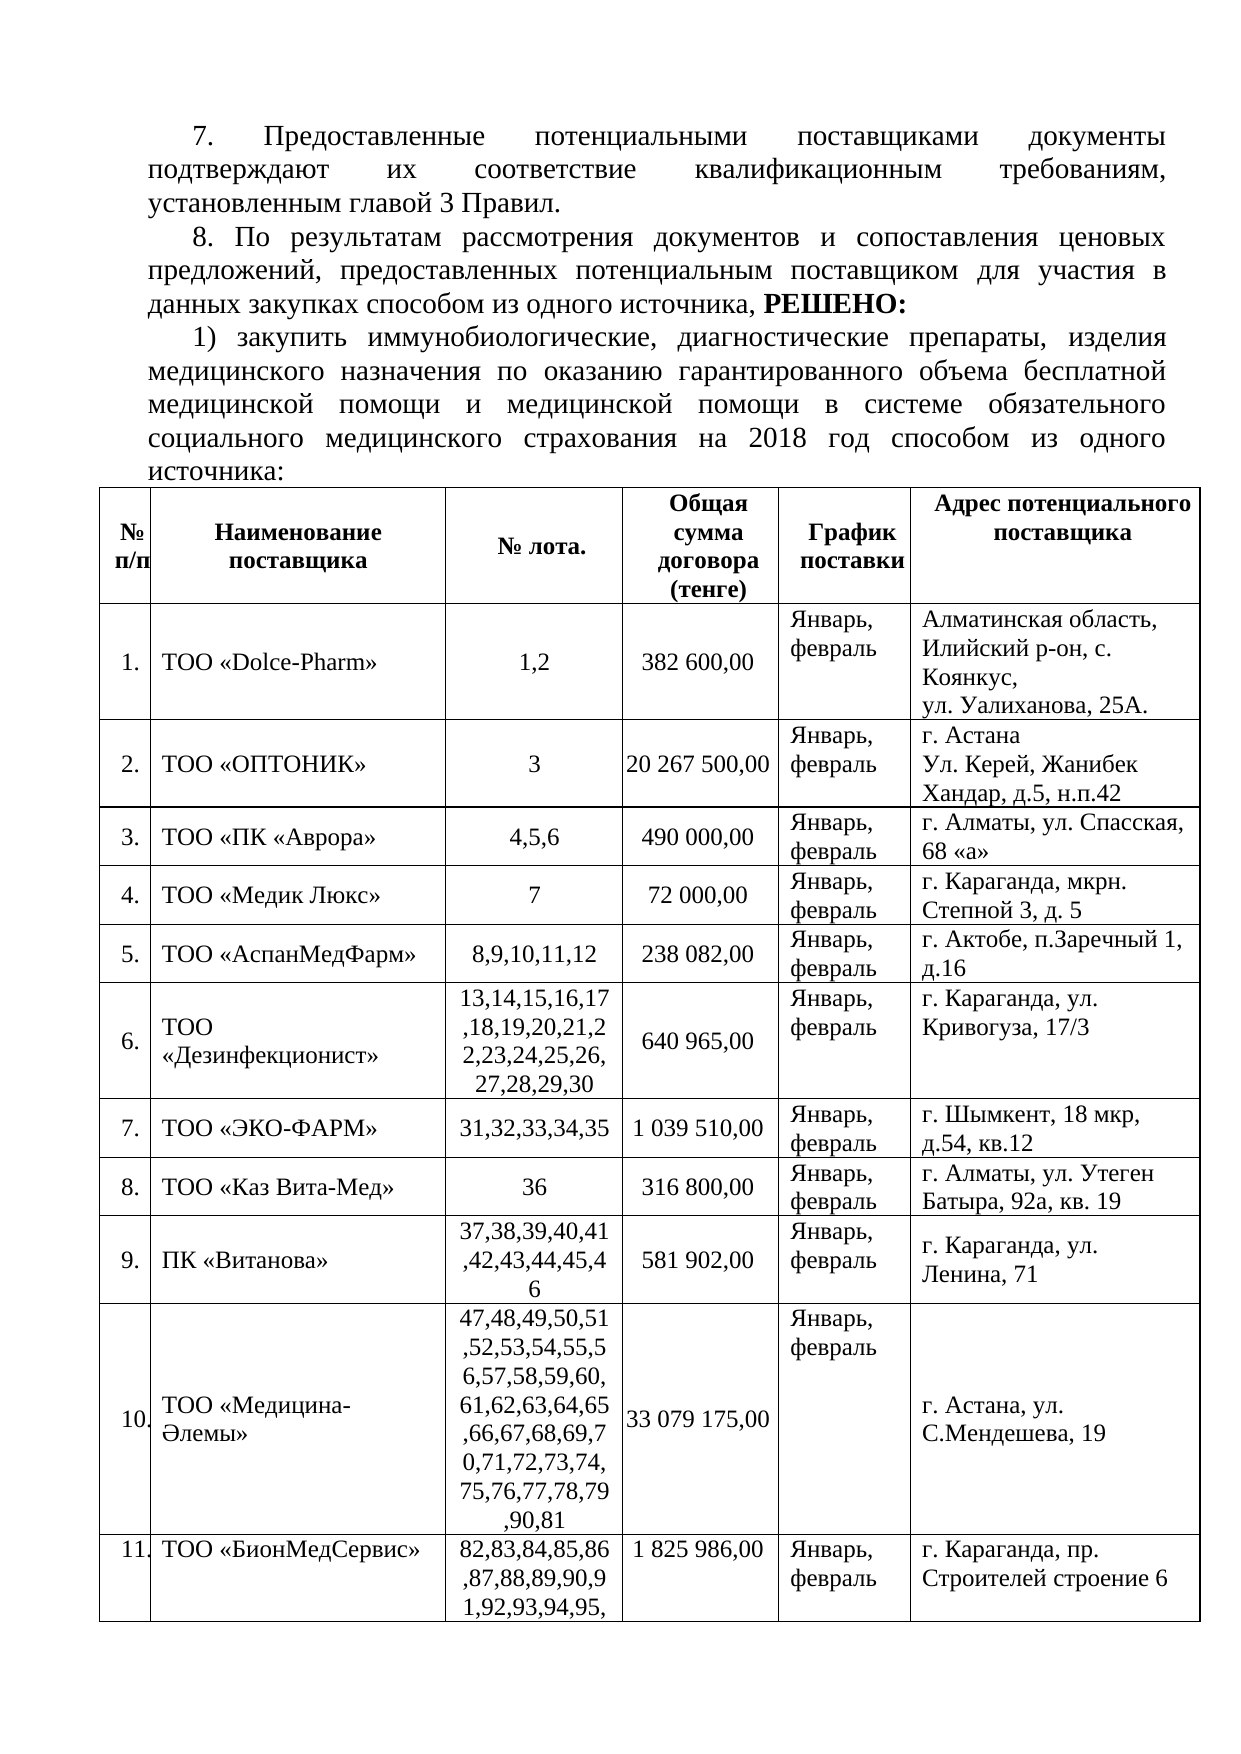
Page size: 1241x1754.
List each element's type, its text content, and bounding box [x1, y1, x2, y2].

table_cell 33 079 175,00 [623, 1304, 778, 1533]
table_header График поставки [779, 488, 910, 603]
table_cell ТОО «АспанМедФарм» [151, 925, 445, 982]
table_cell ТОО «ОПТОНИК» [151, 720, 445, 806]
table_cell Январь, февраль [779, 925, 910, 982]
table_header Наименование поставщика [151, 488, 445, 603]
table_cell 8,9,10,11,12 [446, 925, 622, 982]
table_cell ТОО «ПК «Аврора» [151, 808, 445, 865]
text 7. Предоставленные потенциальными поставщиками документы подтверждают их соответствие квалификационным требованиям, установленным главой 3 Правил. [148, 118, 1167, 219]
table_cell [100, 1535, 150, 1621]
table_cell ТОО «Медицина-Әлемы» [151, 1304, 445, 1533]
table_cell 581 902,00 [623, 1216, 778, 1302]
table_cell Январь, февраль [779, 983, 910, 1098]
table_header № лота. [446, 488, 622, 603]
table_cell 640 965,00 [623, 983, 778, 1098]
table_cell г. Алматы, ул. Утеген Батыра, 92а, кв. 19 [911, 1158, 1199, 1215]
text 1) закупить иммунобиологические, диагностические препараты, изделия медицинского назначения по оказанию гарантированного объема бесплатной медицинской помощи и медицинской помощи в системе обязательного социального медицинского страхования на 2018 год способом из одного источника: [148, 319, 1167, 487]
table_cell ТОО «Медик Люкс» [151, 866, 445, 923]
table_cell Январь, февраль [779, 1216, 910, 1302]
table_cell 238 082,00 [623, 925, 778, 982]
table_cell 1 825 986,00 [623, 1535, 778, 1621]
table_cell 13,14,15,16,17,18,19,20,21,22,23,24,25,26,27,28,29,30 [446, 983, 622, 1098]
table_header № п/п [100, 488, 150, 603]
table_cell Алматинская область, Илийский р-он, с. Коянкус, ул. Уалиханова, 25А. [911, 604, 1199, 719]
table_cell г. Алматы, ул. Спасская, 68 «а» [911, 808, 1199, 865]
table_cell ТОО «Дезинфекционист» [151, 983, 445, 1098]
table_cell [100, 1216, 150, 1302]
table_cell [100, 1304, 150, 1533]
table_cell [100, 925, 150, 982]
table_cell 490 000,00 [623, 808, 778, 865]
table_cell 37,38,39,40,41,42,43,44,45,46 [446, 1216, 622, 1302]
table_cell г. Караганда, мкрн. Степной 3, д. 5 [911, 866, 1199, 923]
table_cell Январь, февраль [779, 604, 910, 719]
table_cell 4,5,6 [446, 808, 622, 865]
text 8. По результатам рассмотрения документов и сопоставления ценовых предложений, предоставленных потенциальным поставщиком для участия в данных закупках способом из одного источника, РЕШЕНО: [148, 219, 1167, 319]
table_cell 1 039 510,00 [623, 1099, 778, 1157]
table_cell [100, 808, 150, 865]
table_header Общая сумма договора (тенге) [623, 488, 778, 603]
table_cell Январь, февраль [779, 720, 910, 806]
table_cell [100, 866, 150, 923]
table_cell 316 800,00 [623, 1158, 778, 1215]
table_cell г. Астана, ул. С.Мендешева, 19 [911, 1304, 1199, 1533]
table_cell [100, 1099, 150, 1157]
table_cell Январь, февраль [779, 808, 910, 865]
table_cell 72 000,00 [623, 866, 778, 923]
table_cell Январь, февраль [779, 1158, 910, 1215]
table_cell [100, 604, 150, 719]
table_cell 3 [446, 720, 622, 806]
table_cell 47,48,49,50,51,52,53,54,55,56,57,58,59,60,61,62,63,64,65,66,67,68,69,70,71,72,73,74,75,76,77,78,79,90,81 [446, 1304, 622, 1533]
table_cell [100, 720, 150, 806]
table_cell 382 600,00 [623, 604, 778, 719]
table_cell [100, 1158, 150, 1215]
table_cell 31,32,33,34,35 [446, 1099, 622, 1157]
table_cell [911, 1535, 1199, 1621]
table_cell ТОО «БионМедСервис» [151, 1535, 445, 1621]
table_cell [446, 1535, 622, 1621]
table_cell г. Астана Ул. Керей, Жанибек Хандар, д.5, н.п.42 [911, 720, 1199, 806]
table_cell 20 267 500,00 [623, 720, 778, 806]
table_cell ТОО «Каз Вита-Мед» [151, 1158, 445, 1215]
table_cell Январь, февраль [779, 1535, 910, 1621]
table_cell ПК «Витанова» [151, 1216, 445, 1302]
table_cell ТОО «Dolce-Pharm» [151, 604, 445, 719]
table_cell г. Актобе, п.Заречный 1, д.16 [911, 925, 1199, 982]
table_cell г. Шымкент, 18 мкр, д.54, кв.12 [911, 1099, 1199, 1157]
table_cell Январь, февраль [779, 1304, 910, 1533]
table_cell 1,2 [446, 604, 622, 719]
table_cell [100, 983, 150, 1098]
table_cell 36 [446, 1158, 622, 1215]
table_cell Январь, февраль [779, 866, 910, 923]
table_header Адрес потенциального поставщика [911, 488, 1199, 603]
table_cell 7 [446, 866, 622, 923]
table_cell ТОО «ЭКО-ФАРМ» [151, 1099, 445, 1157]
table_cell Январь, февраль [779, 1099, 910, 1157]
table_cell г. Караганда, ул. Ленина, 71 [911, 1216, 1199, 1302]
table_cell г. Караганда, ул. Кривогуза, 17/3 [911, 983, 1199, 1098]
